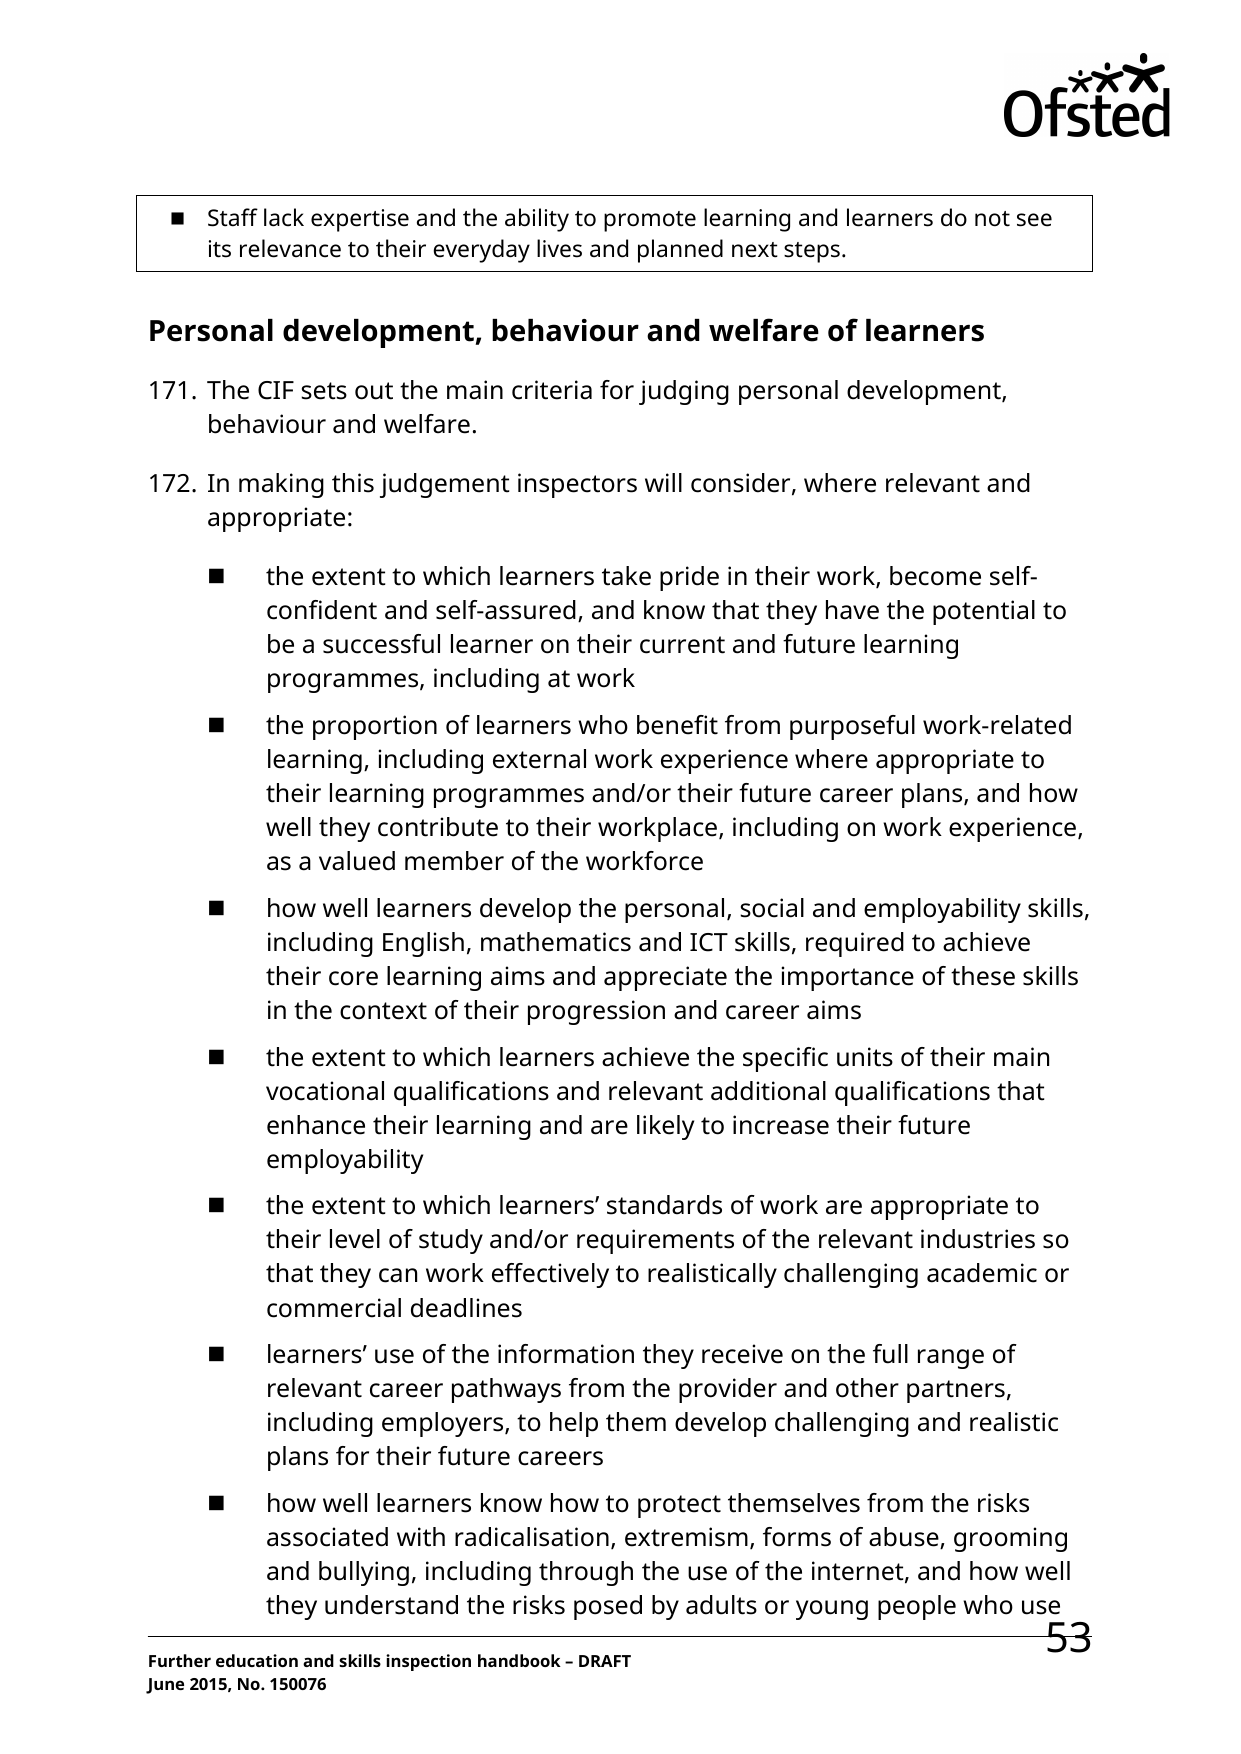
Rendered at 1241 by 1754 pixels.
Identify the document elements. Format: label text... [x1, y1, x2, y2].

text The CIF sets out the main criteria for judging personal development, behaviour and welfare. [148, 373, 1092, 441]
picture [1004, 53, 1170, 137]
text the extent to which learners’ standards of work are appropriate to their level of study and/or requirements of the relevant industries so that they can work effectively to realistically challenging academic or commercial deadlines [207, 1188, 1092, 1324]
text the proportion of learners who benefit from purposeful work-related learning, including external work experience where appropriate to their learning programmes and/or their future career plans, and how well they contribute to their workplace, including on work experience, as a valued member of the workforce [207, 708, 1092, 878]
text the extent to which learners achieve the specific units of their main vocational qualifications and relevant additional qualifications that enhance their learning and are likely to increase their future employability [207, 1039, 1092, 1176]
subtitle Personal development, behaviour and welfare of learners [148, 318, 1092, 348]
text the extent to which learners take pride in their work, become self-confident and self-assured, and know that they have the potential to be a successful learner on their current and future learning programmes, including at work [207, 559, 1092, 695]
text how well learners develop the personal, social and employability skills, including English, mathematics and ICT skills, required to achieve their core learning aims and appreciate the importance of these skills in the context of their progression and career aims [207, 891, 1092, 1027]
text In making this judgement inspectors will consider, where relevant and appropriate: [148, 466, 1092, 534]
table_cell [137, 196, 1092, 271]
text learners’ use of the information they receive on the full range of relevant career pathways from the provider and other partners, including employers, to help them develop challenging and realistic plans for their future careers [207, 1337, 1092, 1473]
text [207, 1486, 1092, 1622]
